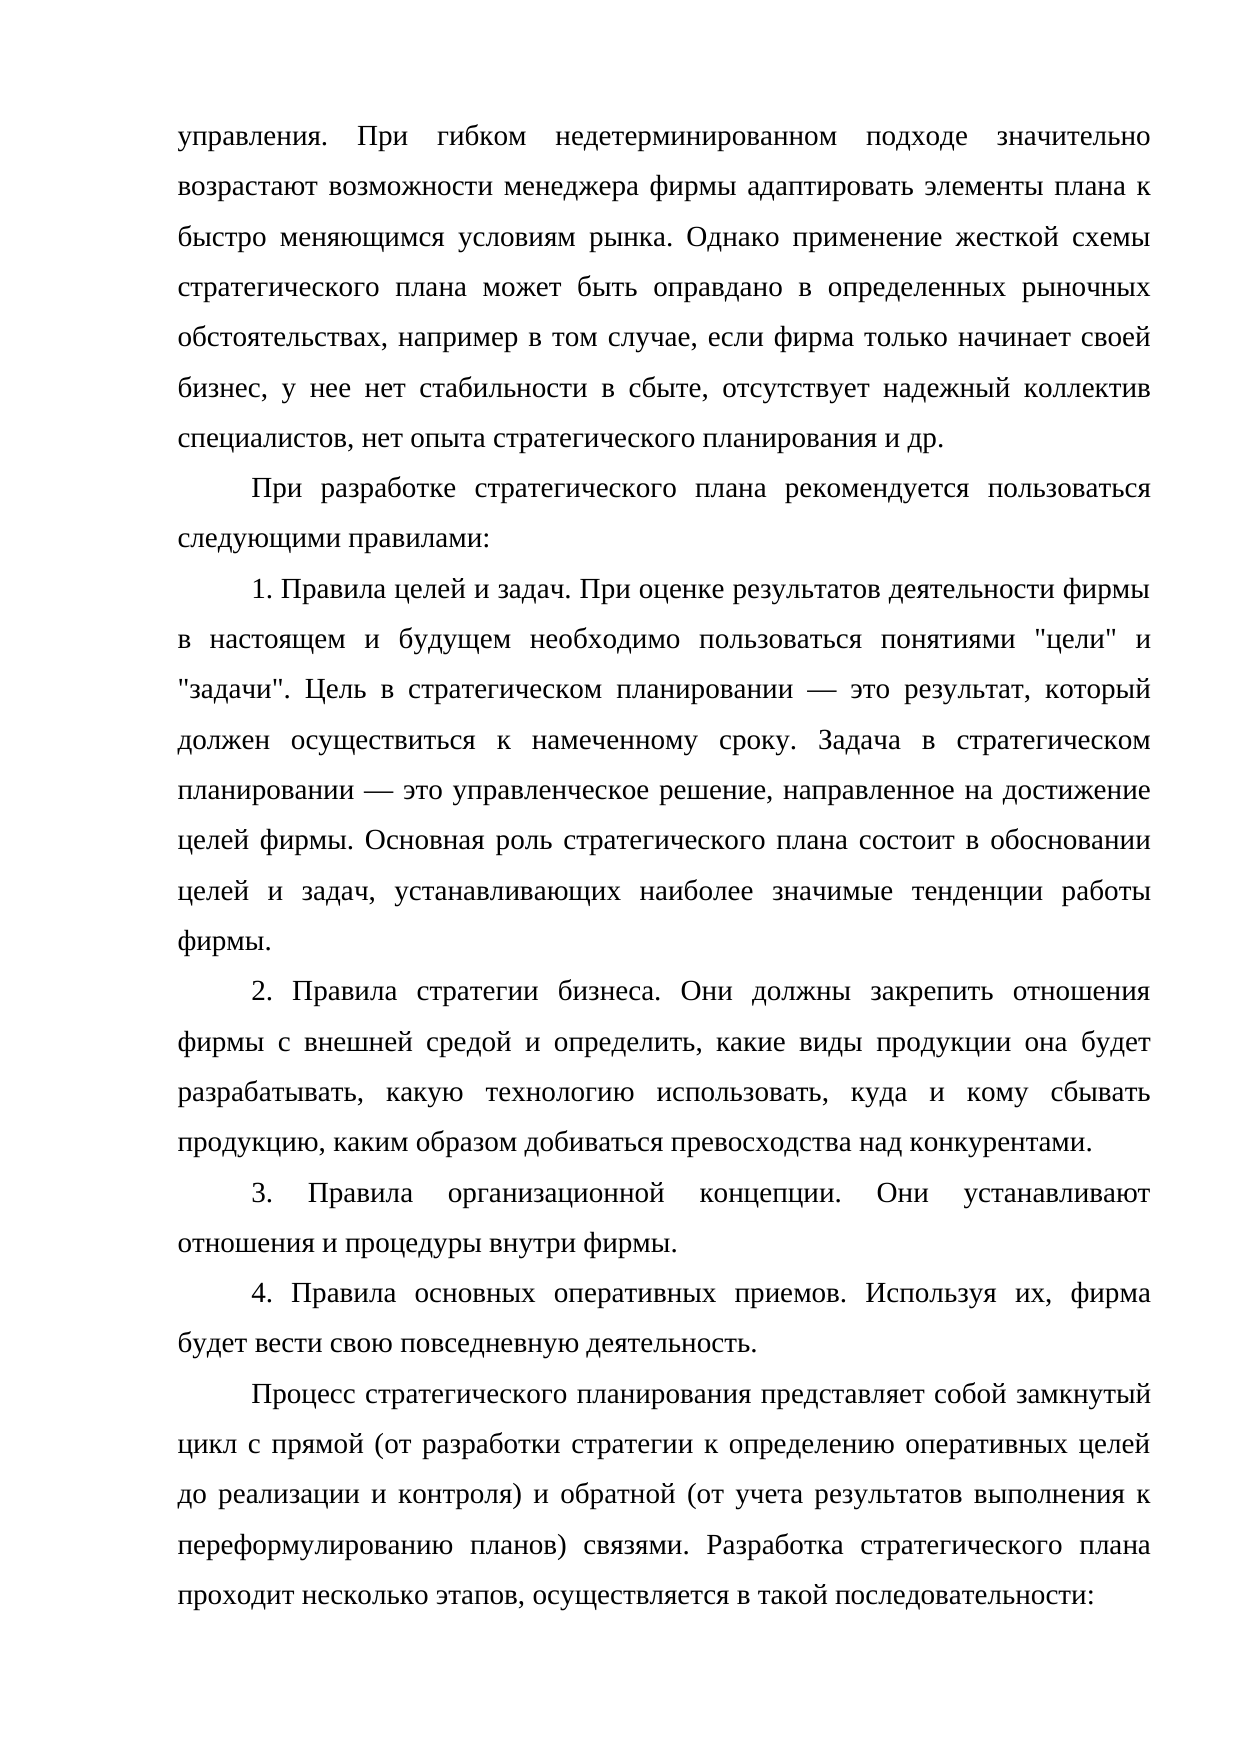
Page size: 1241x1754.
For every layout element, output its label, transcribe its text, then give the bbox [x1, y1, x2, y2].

text 2. Правила стратегии бизнеса. Они должны закрепить отношения фирмы с внешней средой и определить, какие виды продукции она будет разрабатывать, какую технологию использовать, куда и кому сбывать продукцию, каким образом добиваться превосходства над конкурентами. [177, 973, 1152, 1158]
text При разработке стратегического плана рекомендуется пользоваться следующими правилами: [177, 470, 1152, 554]
text 3. Правила организационной концепции. Они устанавливают отношения и процедуры внутри фирмы. [177, 1175, 1152, 1258]
text Процесс стратегического планирования представляет собой замкнутый цикл с прямой (от разработки стратегии к определению оперативных целей до реализации и контроля) и обратной (от учета результатов выполнения к переформулированию планов) связями. Разработка стратегического плана проходит несколько этапов, осуществляется в такой последовательности: [177, 1376, 1152, 1611]
text 4. Правила основных оперативных приемов. Используя их, фирма будет вести свою повседневную деятельность. [177, 1275, 1152, 1359]
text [177, 118, 1152, 453]
text 1. Правила целей и задач. При оценке результатов деятельности фирмы в настоящем и будущем необходимо пользоваться понятиями "цели" и "задачи". Цель в стратегическом планировании — это результат, который должен осуществиться к намеченному сроку. Задача в стратегическом планировании — это управленческое решение, направленное на достижение целей фирмы. Основная роль стратегического плана состоит в обосновании целей и задач, устанавливающих наиболее значимые тенденции работы фирмы. [177, 571, 1152, 957]
